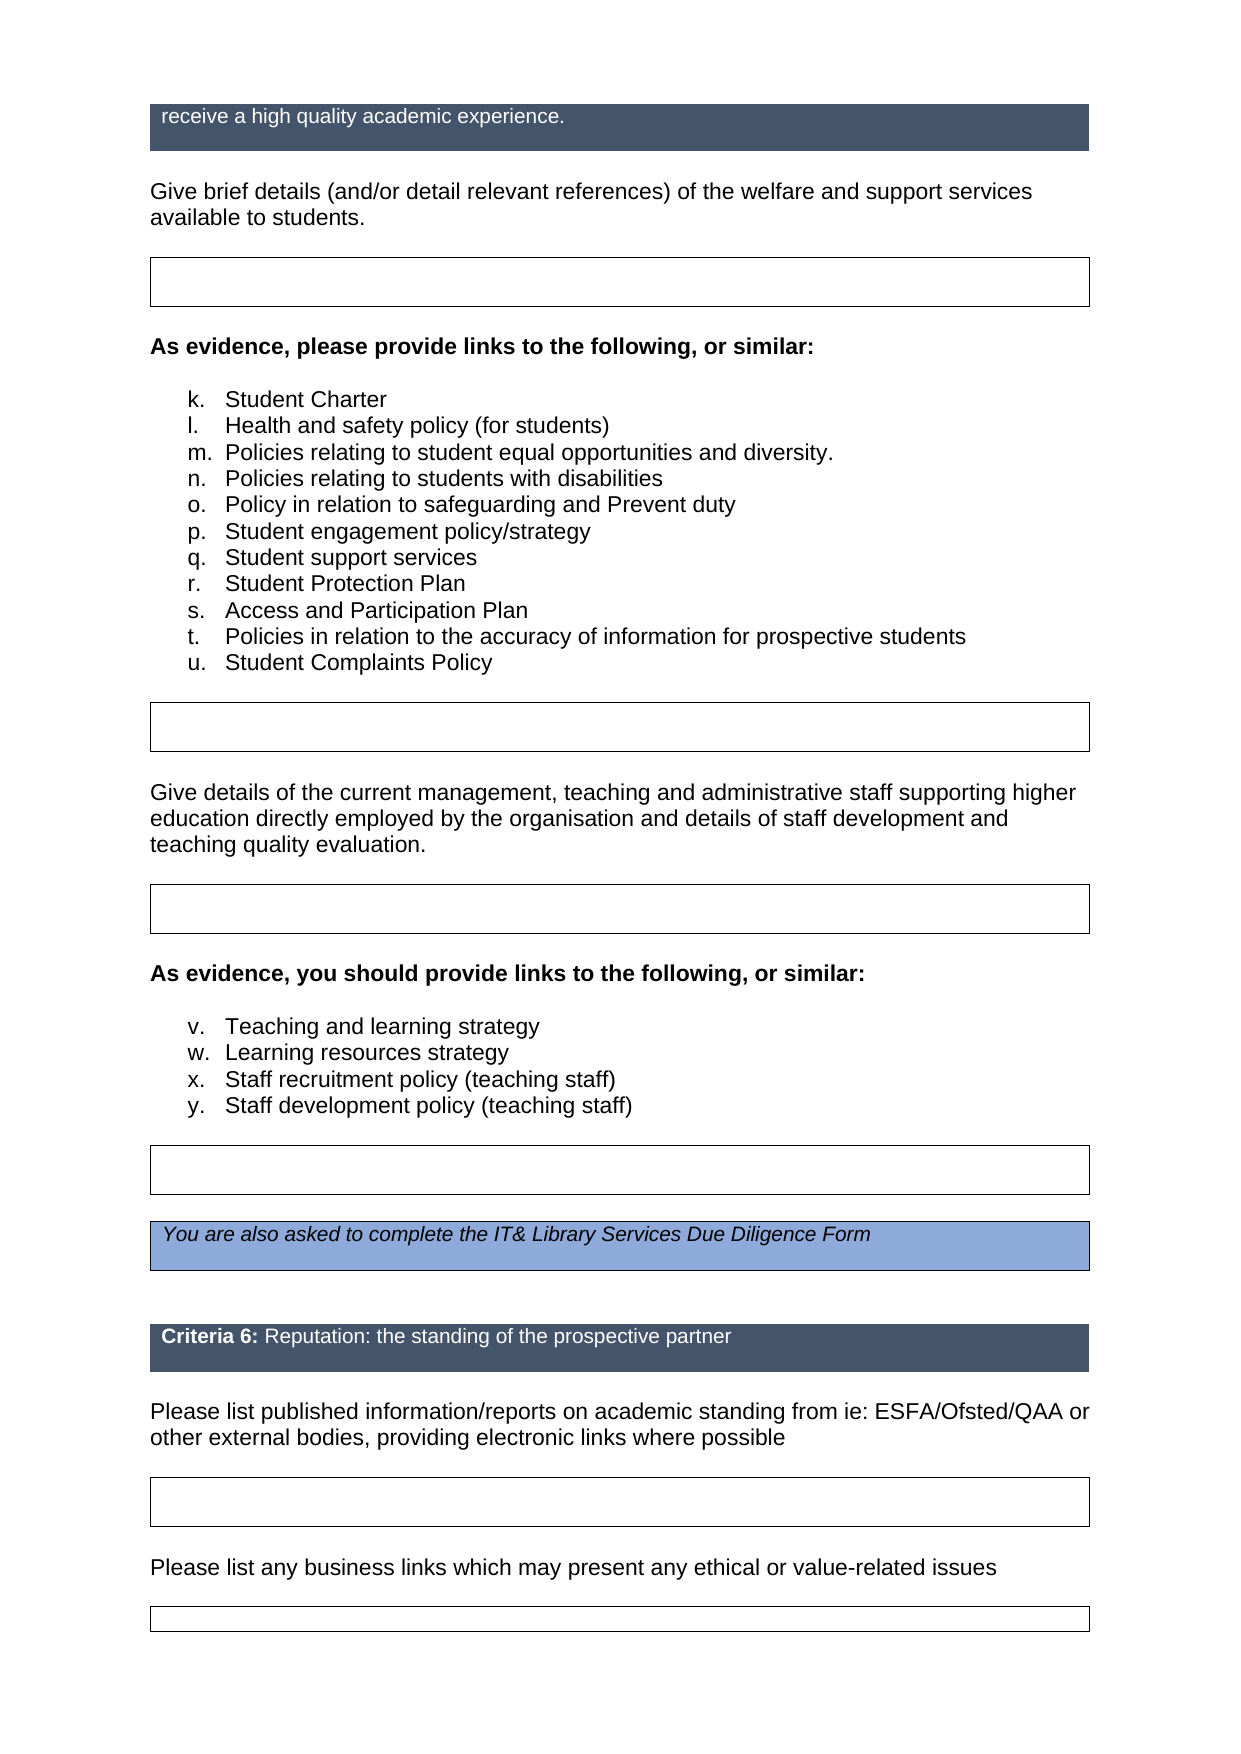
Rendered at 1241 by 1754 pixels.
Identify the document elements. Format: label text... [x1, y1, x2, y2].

list Staff development policy (teaching staff) [187, 1092, 1043, 1118]
text As evidence, please provide links to the following, or similar: [150, 333, 1090, 359]
list Policy in relation to safeguarding and Prevent duty [187, 491, 1043, 518]
list Policies in relation to the accuracy of information for prospective students [187, 623, 1043, 649]
list Student Complaints Policy [187, 649, 1043, 676]
table_header [151, 885, 1089, 933]
text Please list any business links which may present any ethical or value-related issues [150, 1553, 1090, 1580]
text Give brief details (and/or detail relevant references) of the welfare and support services available to students. [150, 178, 1090, 230]
table_header You are also asked to complete the IT& Library Services Due Diligence Form [151, 1222, 1089, 1270]
list Teaching and learning strategy [187, 1013, 1043, 1039]
list Staff recruitment policy (teaching staff) [187, 1066, 1043, 1092]
list Student Protection Plan [187, 570, 1043, 597]
table_header [151, 1478, 1089, 1526]
list Policies relating to students with disabilities [187, 465, 1043, 491]
table_header Criteria 6: Reputation: the standing of the prospective partner [150, 1324, 1089, 1372]
list Student Charter [187, 386, 1043, 412]
list Health and safety policy (for students) [187, 412, 1043, 438]
text Give details of the current management, teaching and administrative staff supporting higher education directly employed by the organisation and details of staff development and teaching quality evaluation. [150, 778, 1090, 857]
list Student engagement policy/strategy [187, 518, 1043, 544]
table_header [151, 1146, 1089, 1194]
table_header [151, 1607, 1089, 1631]
list Policies relating to student equal opportunities and diversity. [187, 438, 1043, 465]
text Please list published information/reports on academic standing from ie: ESFA/Ofsted/QAA or other external bodies, providing electronic links where possible [150, 1398, 1090, 1451]
list Learning resources strategy [187, 1039, 1043, 1066]
list Student support services [187, 544, 1043, 570]
table_header [151, 258, 1089, 306]
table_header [150, 104, 1089, 151]
list Access and Participation Plan [187, 597, 1043, 623]
text As evidence, you should provide links to the following, or similar: [150, 960, 1090, 987]
table_header [151, 703, 1089, 751]
